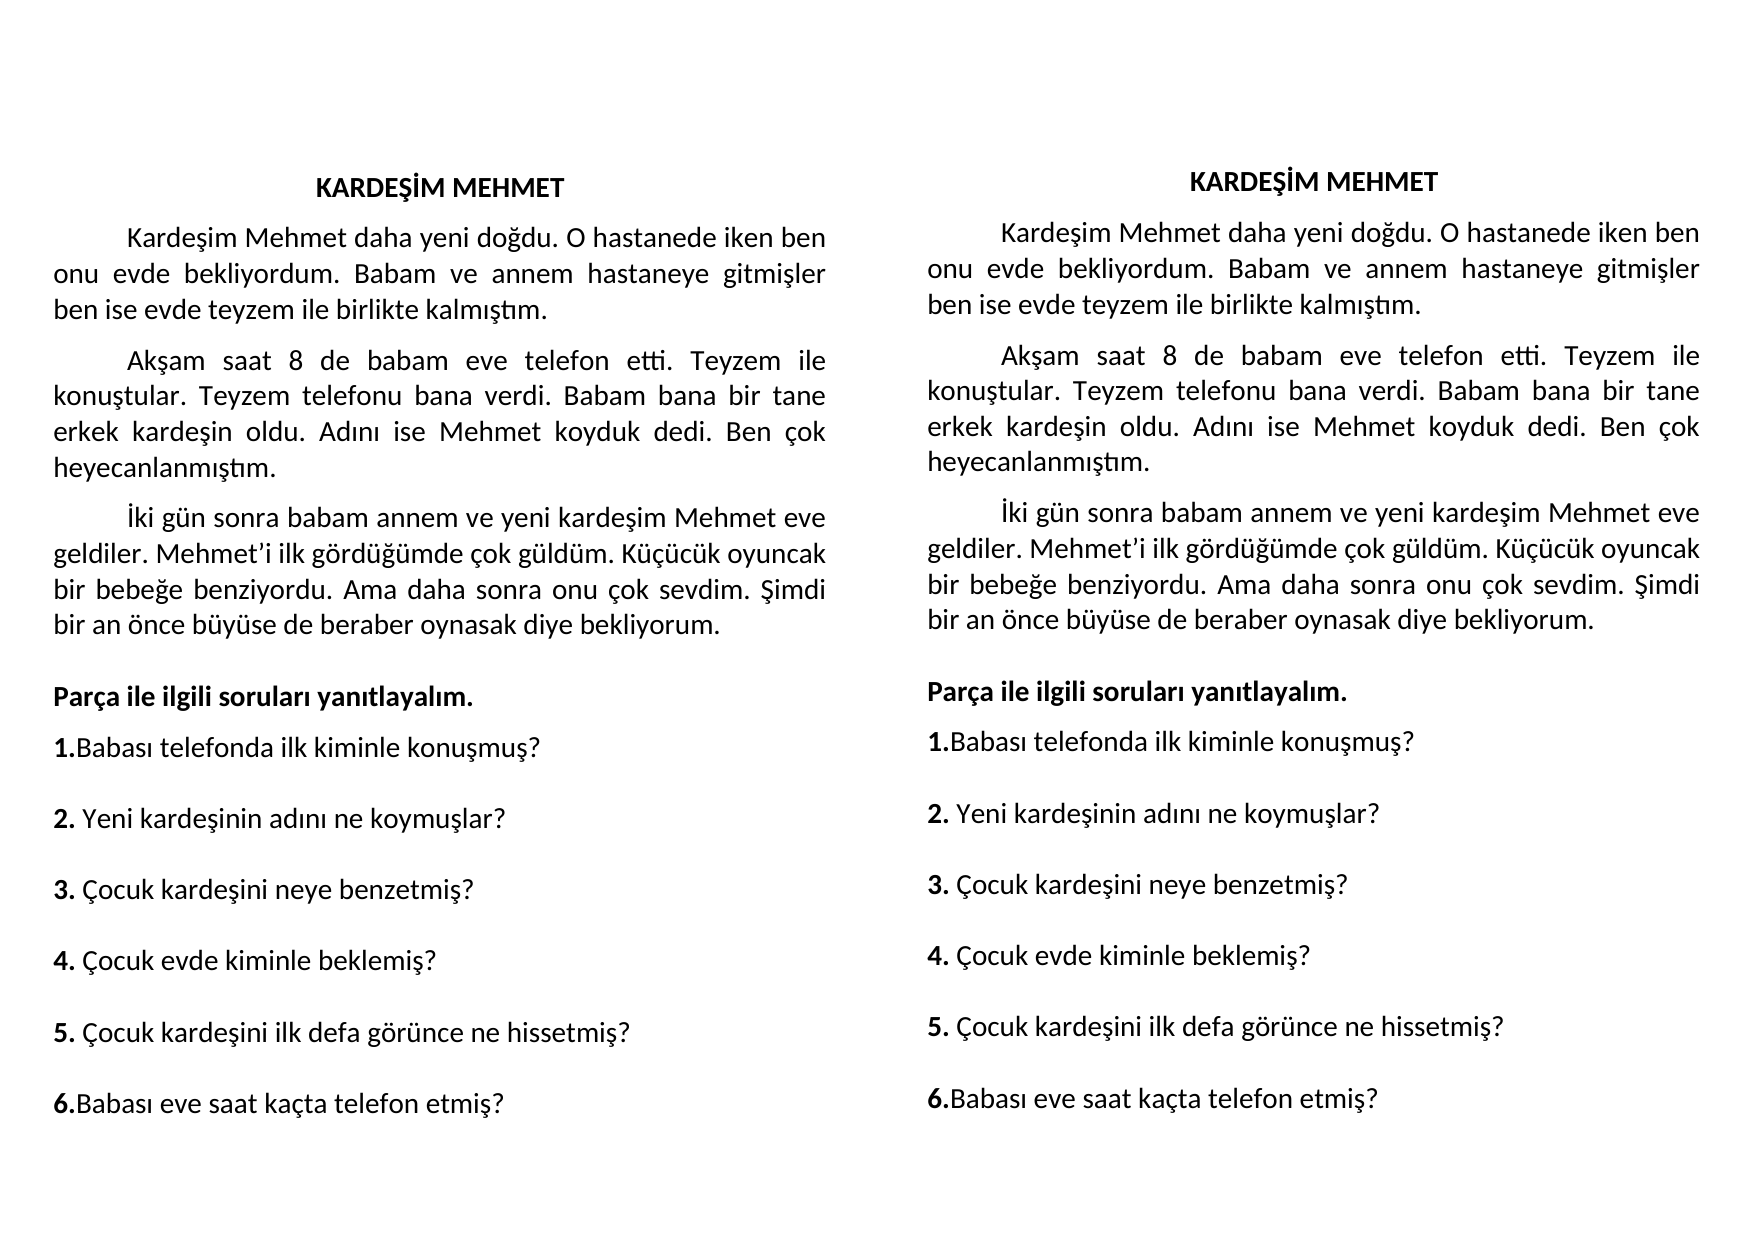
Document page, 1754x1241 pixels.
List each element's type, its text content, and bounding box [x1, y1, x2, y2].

text KARDEŞİM MEHMET [927, 163, 1701, 199]
text Parça ile ilgili soruları yanıtlayalım. [927, 673, 1701, 708]
text İki gün sonra babam annem ve yeni kardeşim Mehmet eve geldiler. Mehmet’i ilk gördüğümde çok güldüm. Küçücük oyuncak bir bebeğe benziyordu. Ama daha sonra onu çok sevdim. Şimdi bir an önce büyüse de beraber oynasak diye bekliyorum. [53, 499, 827, 642]
text 4. Çocuk evde kiminle beklemiş? [53, 942, 827, 978]
text 1.Babası telefonda ilk kiminle konuşmuş? [927, 723, 1701, 759]
text 5. Çocuk kardeşini ilk defa görünce ne hissetmiş? [927, 1008, 1701, 1044]
text Akşam saat 8 de babam eve telefon etti. Teyzem ile konuştular. Teyzem telefonu bana verdi. Babam bana bir tane erkek kardeşin oldu. Adını ise Mehmet koyduk dedi. Ben çok heyecanlanmıştım. [927, 337, 1701, 479]
text 6.Babası eve saat kaçta telefon etmiş? [927, 1080, 1701, 1115]
text Kardeşim Mehmet daha yeni doğdu. O hastanede iken ben onu evde bekliyordum. Babam ve annem hastaneye gitmişler ben ise evde teyzem ile birlikte kalmıştım. [53, 219, 827, 326]
text 6.Babası eve saat kaçta telefon etmiş? [53, 1085, 827, 1121]
text KARDEŞİM MEHMET [53, 169, 827, 204]
text Parça ile ilgili soruları yanıtlayalım. [53, 678, 827, 713]
text 3. Çocuk kardeşini neye benzetmiş? [53, 871, 827, 907]
text 5. Çocuk kardeşini ilk defa görünce ne hissetmiş? [53, 1014, 827, 1049]
text 2. Yeni kardeşinin adını ne koymuşlar? [927, 795, 1701, 830]
text İki gün sonra babam annem ve yeni kardeşim Mehmet eve geldiler. Mehmet’i ilk gördüğümde çok güldüm. Küçücük oyuncak bir bebeğe benziyordu. Ama daha sonra onu çok sevdim. Şimdi bir an önce büyüse de beraber oynasak diye bekliyorum. [927, 494, 1701, 637]
text 2. Yeni kardeşinin adını ne koymuşlar? [53, 800, 827, 836]
text 4. Çocuk evde kiminle beklemiş? [927, 937, 1701, 973]
text 3. Çocuk kardeşini neye benzetmiş? [927, 866, 1701, 902]
text 1.Babası telefonda ilk kiminle konuşmuş? [53, 729, 827, 764]
text Kardeşim Mehmet daha yeni doğdu. O hastanede iken ben onu evde bekliyordum. Babam ve annem hastaneye gitmişler ben ise evde teyzem ile birlikte kalmıştım. [927, 214, 1701, 321]
text Akşam saat 8 de babam eve telefon etti. Teyzem ile konuştular. Teyzem telefonu bana verdi. Babam bana bir tane erkek kardeşin oldu. Adını ise Mehmet koyduk dedi. Ben çok heyecanlanmıştım. [53, 342, 827, 484]
